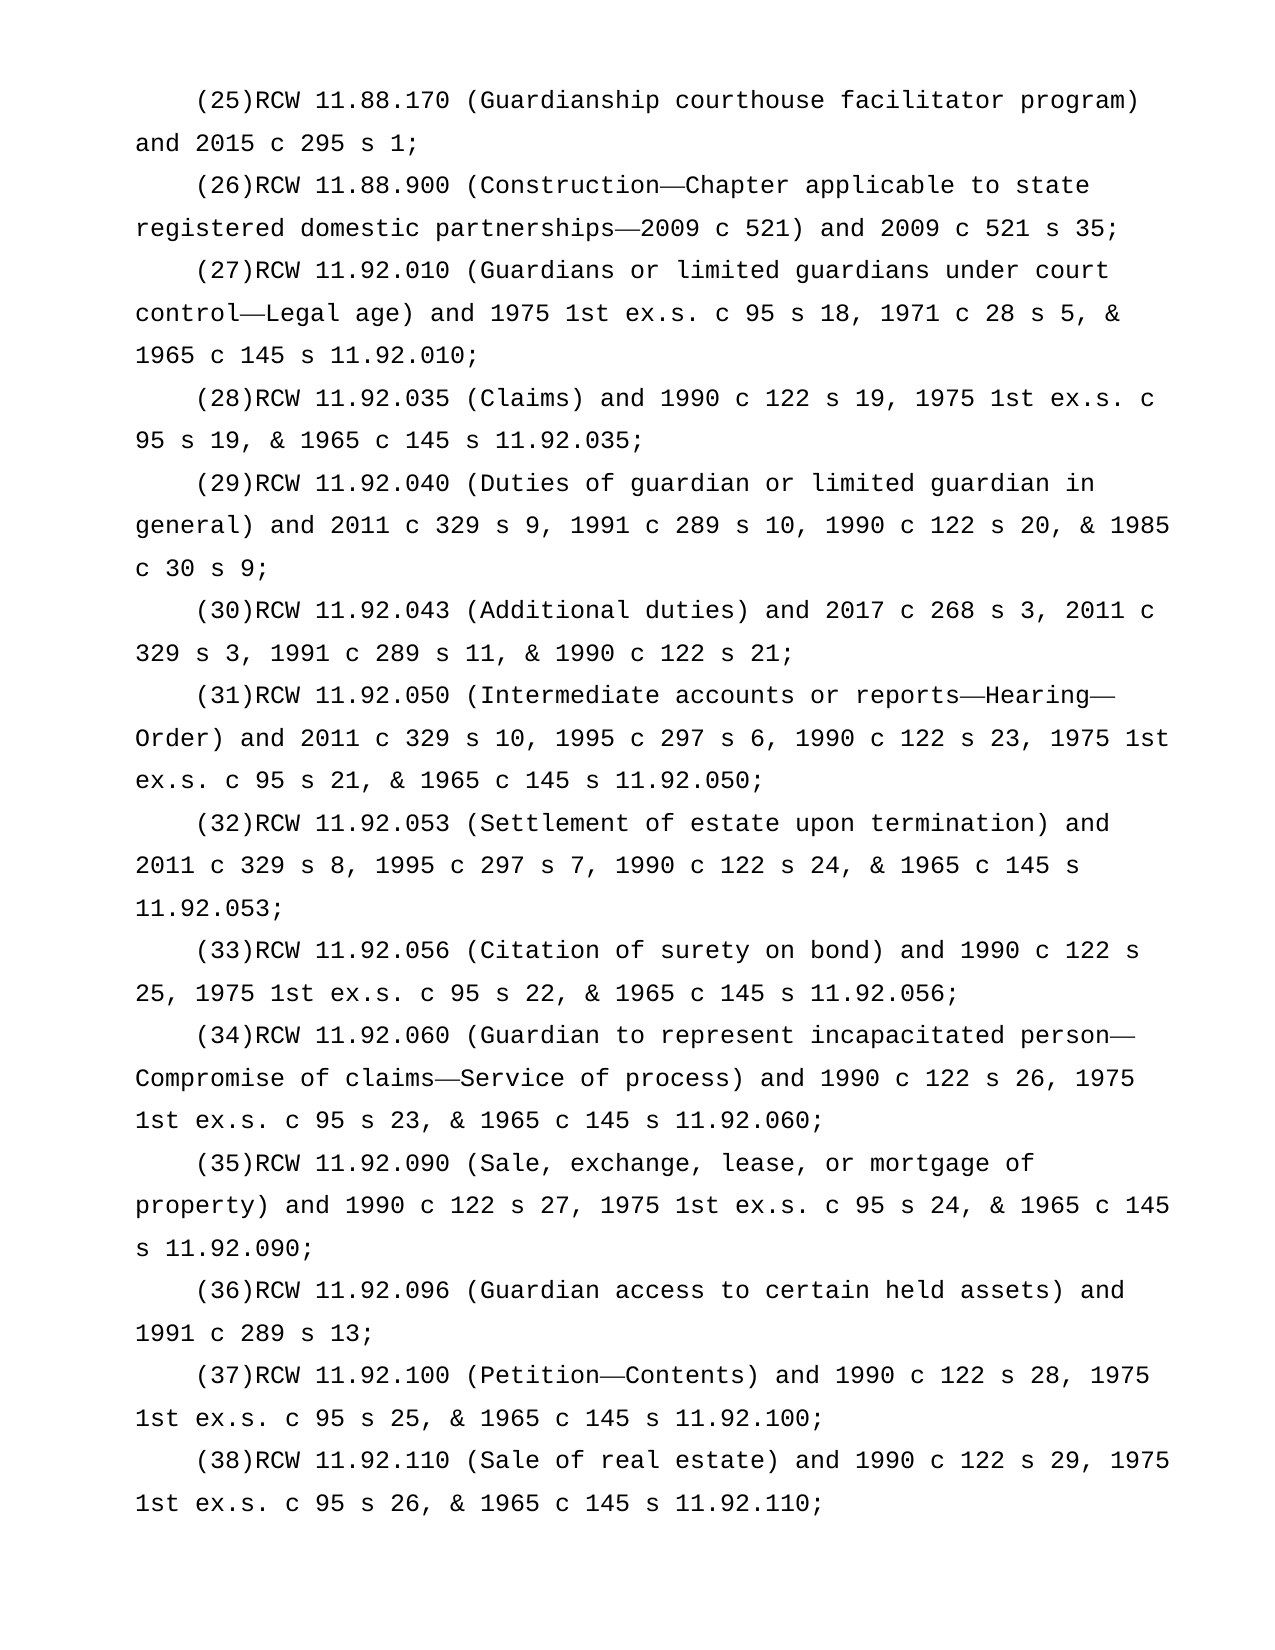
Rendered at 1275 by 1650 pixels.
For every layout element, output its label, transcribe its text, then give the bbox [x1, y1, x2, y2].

text (27)RCW 11.92.010 (Guardians or limited guardians under court control—Legal age) and 1975 1st ex.s. c 95 s 18, 1971 c 28 s 5, & 1965 c 145 s 11.92.010; [135, 245, 1170, 372]
text (26)RCW 11.88.900 (Construction—Chapter applicable to state registered domestic partnerships—2009 c 521) and 2009 c 521 s 35; [135, 160, 1170, 245]
text (37)RCW 11.92.100 (Petition—Contents) and 1990 c 122 s 28, 1975 1st ex.s. c 95 s 25, & 1965 c 145 s 11.92.100; [135, 1350, 1170, 1435]
text (31)RCW 11.92.050 (Intermediate accounts or reports—Hearing—Order) and 2011 c 329 s 10, 1995 c 297 s 6, 1990 c 122 s 23, 1975 1st ex.s. c 95 s 21, & 1965 c 145 s 11.92.050; [135, 670, 1170, 797]
text (30)RCW 11.92.043 (Additional duties) and 2017 c 268 s 3, 2011 c 329 s 3, 1991 c 289 s 11, & 1990 c 122 s 21; [135, 585, 1170, 670]
text (29)RCW 11.92.040 (Duties of guardian or limited guardian in general) and 2011 c 329 s 9, 1991 c 289 s 10, 1990 c 122 s 20, & 1985 c 30 s 9; [135, 457, 1170, 585]
text (38)RCW 11.92.110 (Sale of real estate) and 1990 c 122 s 29, 1975 1st ex.s. c 95 s 26, & 1965 c 145 s 11.92.110; [135, 1435, 1170, 1520]
text (32)RCW 11.92.053 (Settlement of estate upon termination) and 2011 c 329 s 8, 1995 c 297 s 7, 1990 c 122 s 24, & 1965 c 145 s 11.92.053; [135, 797, 1170, 925]
text (34)RCW 11.92.060 (Guardian to represent incapacitated person—Compromise of claims—Service of process) and 1990 c 122 s 26, 1975 1st ex.s. c 95 s 23, & 1965 c 145 s 11.92.060; [135, 1010, 1170, 1137]
text (36)RCW 11.92.096 (Guardian access to certain held assets) and 1991 c 289 s 13; [135, 1265, 1170, 1350]
text (28)RCW 11.92.035 (Claims) and 1990 c 122 s 19, 1975 1st ex.s. c 95 s 19, & 1965 c 145 s 11.92.035; [135, 372, 1170, 457]
text (33)RCW 11.92.056 (Citation of surety on bond) and 1990 c 122 s 25, 1975 1st ex.s. c 95 s 22, & 1965 c 145 s 11.92.056; [135, 925, 1170, 1010]
text (25)RCW 11.88.170 (Guardianship courthouse facilitator program) and 2015 c 295 s 1; [135, 75, 1170, 160]
text (35)RCW 11.92.090 (Sale, exchange, lease, or mortgage of property) and 1990 c 122 s 27, 1975 1st ex.s. c 95 s 24, & 1965 c 145 s 11.92.090; [135, 1137, 1170, 1265]
